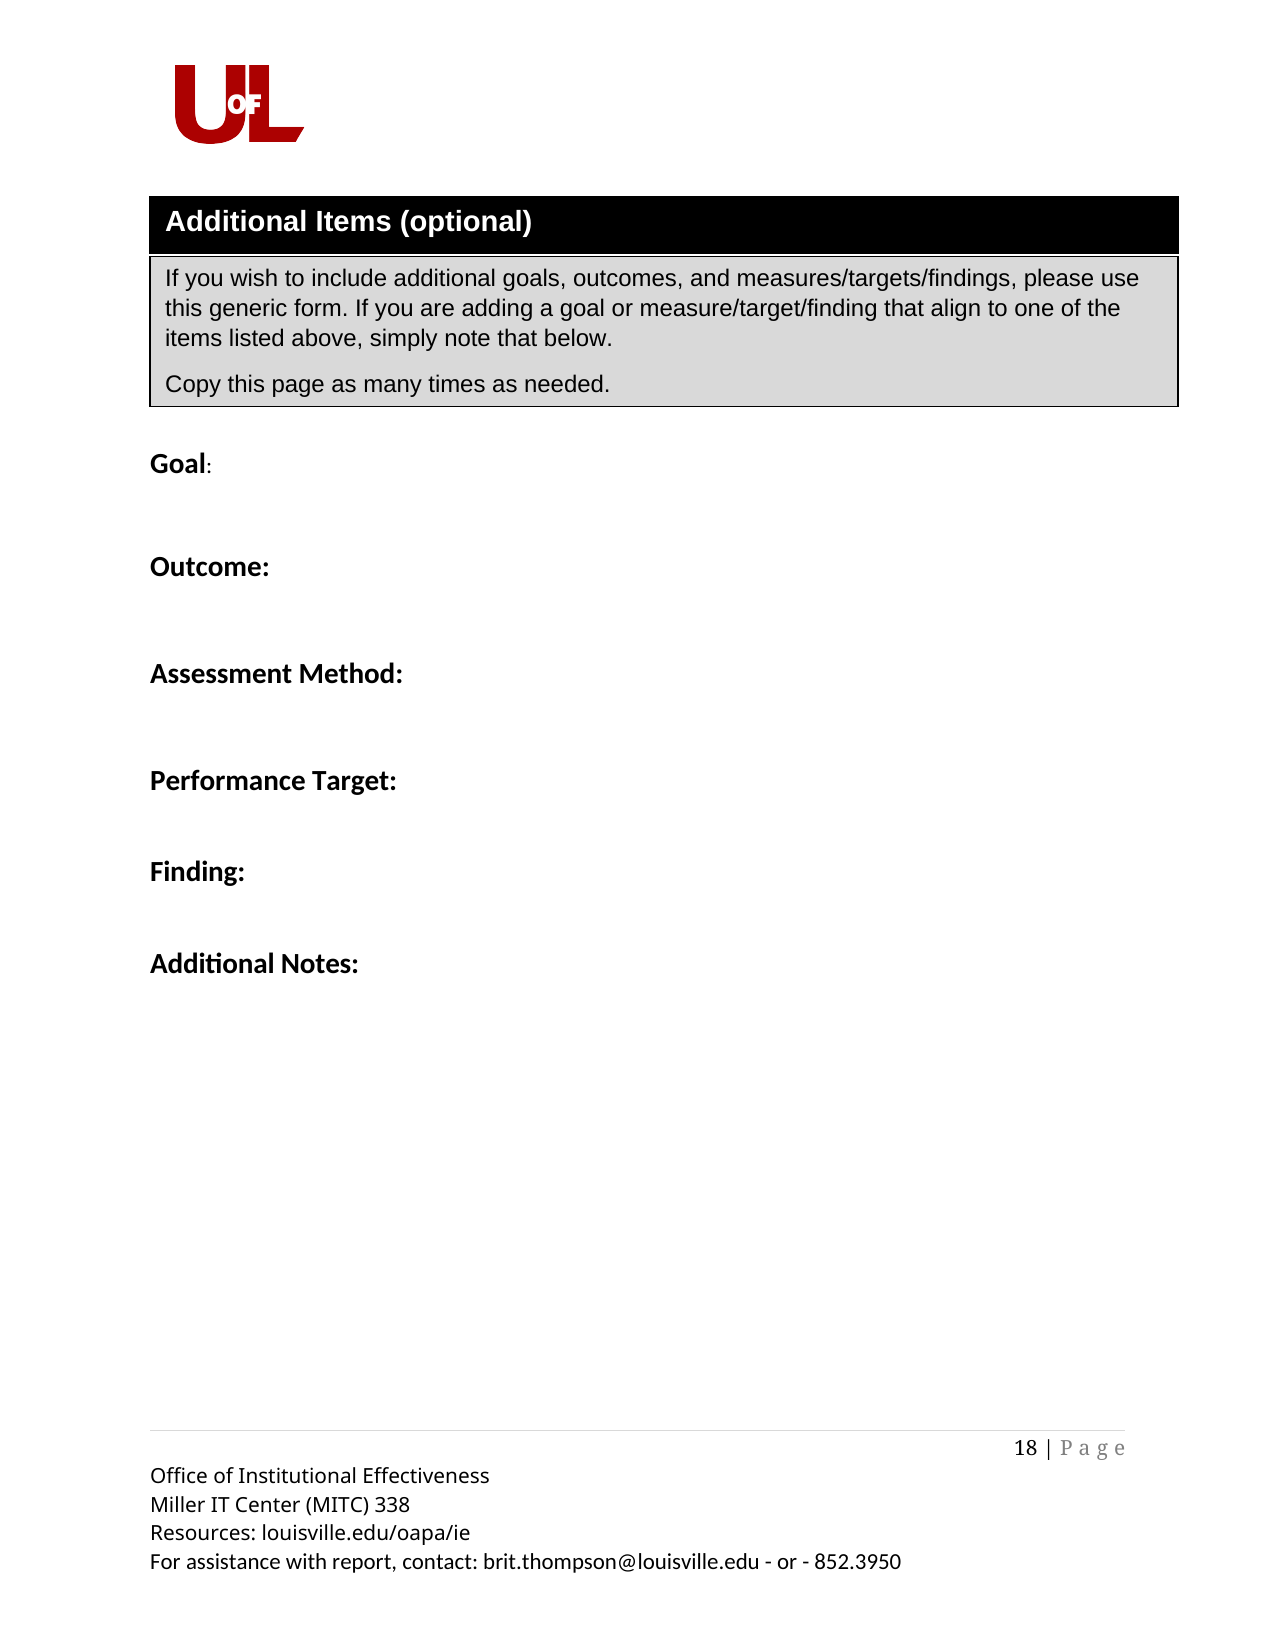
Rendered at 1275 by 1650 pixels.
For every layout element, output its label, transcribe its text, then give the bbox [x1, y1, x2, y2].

text Finding: [150, 853, 1125, 889]
picture [175, 65, 305, 144]
text Goal: [150, 445, 1125, 481]
text Outcome: [150, 548, 1125, 583]
text Performance Target: [150, 762, 1125, 797]
text Assessment Method: [150, 655, 1125, 690]
text Additional Notes: [150, 945, 1125, 981]
